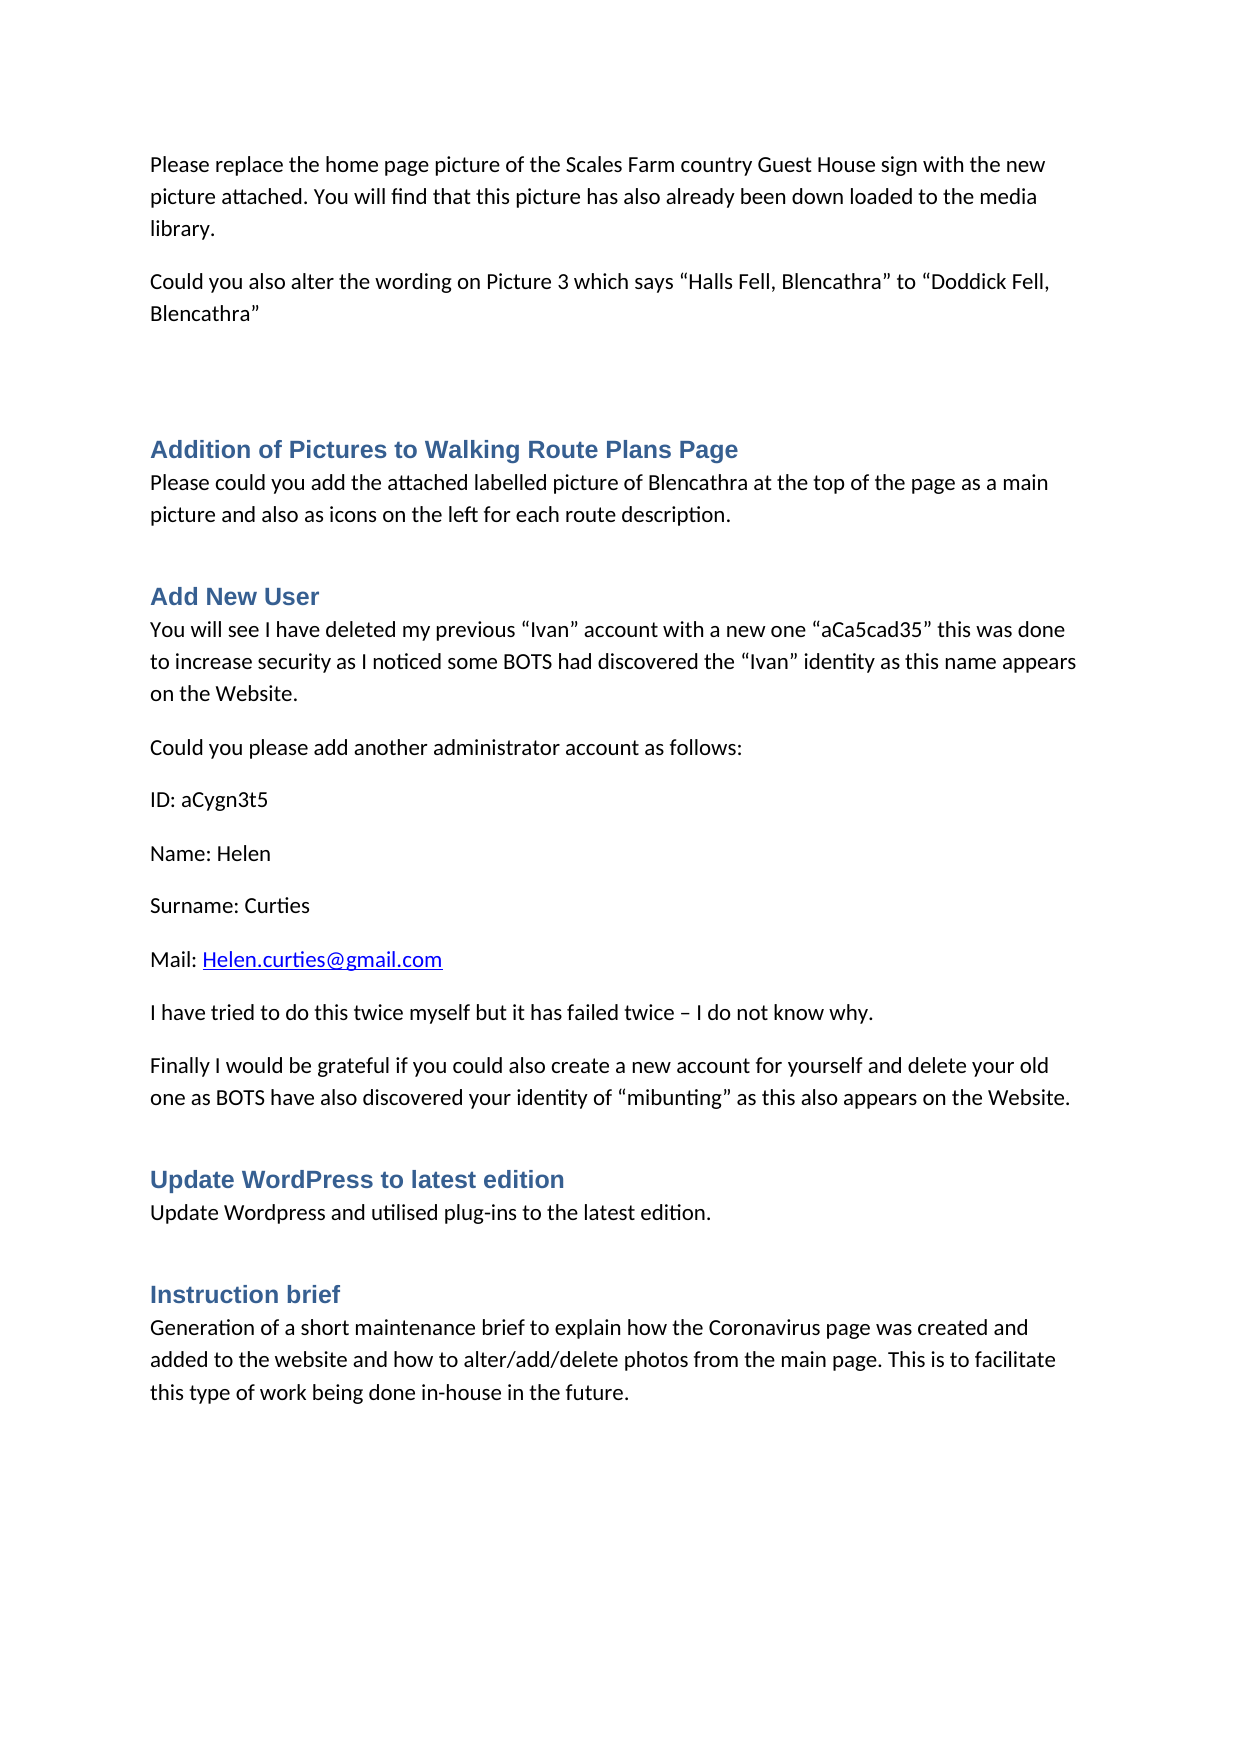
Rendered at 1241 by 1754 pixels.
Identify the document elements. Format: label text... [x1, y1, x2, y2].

text Surname: Curties [150, 892, 1090, 920]
text Please could you add the attached labelled picture of Blencathra at the top of the page as a main picture and also as icons on the left for each route description. [150, 468, 1090, 528]
subtitle Update WordPress to latest edition [150, 1165, 1090, 1194]
text You will see I have deleted my previous “Ivan” account with a new one “aCa5cad35” this was done to increase security as I noticed some BOTS had discovered the “Ivan” identity as this name appears on the Website. [150, 615, 1090, 708]
text Could you also alter the wording on Picture 3 which says “Halls Fell, Blencathra” to “Doddick Fell, Blencathra” [150, 267, 1090, 328]
text Mail: Helen.curties@gmail.com [150, 945, 1090, 973]
text Could you please add another administrator account as follows: [150, 733, 1090, 761]
text I have tried to do this twice myself but it has failed twice – I do not know why. [150, 998, 1090, 1026]
text Finally I would be grateful if you could also create a new account for yourself and delete your old one as BOTS have also discovered your identity of “mibunting” as this also appears on the Website. [150, 1051, 1090, 1111]
text Please replace the home page picture of the Scales Farm country Guest House sign with the new picture attached. You will find that this picture has also already been down loaded to the media library. [150, 150, 1090, 242]
subtitle Add New User [150, 582, 1090, 611]
subtitle Instruction brief [150, 1280, 1090, 1309]
text Generation of a short maintenance brief to explain how the Coronavirus page was created and added to the website and how to alter/add/delete photos from the main page. This is to facilitate this type of work being done in-house in the future. [150, 1313, 1090, 1406]
text Update Wordpress and utilised plug-ins to the latest edition. [150, 1198, 1090, 1226]
subtitle Addition of Pictures to Walking Route Plans Page [150, 435, 1090, 463]
text ID: aCygn3t5 [150, 786, 1090, 814]
text Name: Helen [150, 839, 1090, 867]
